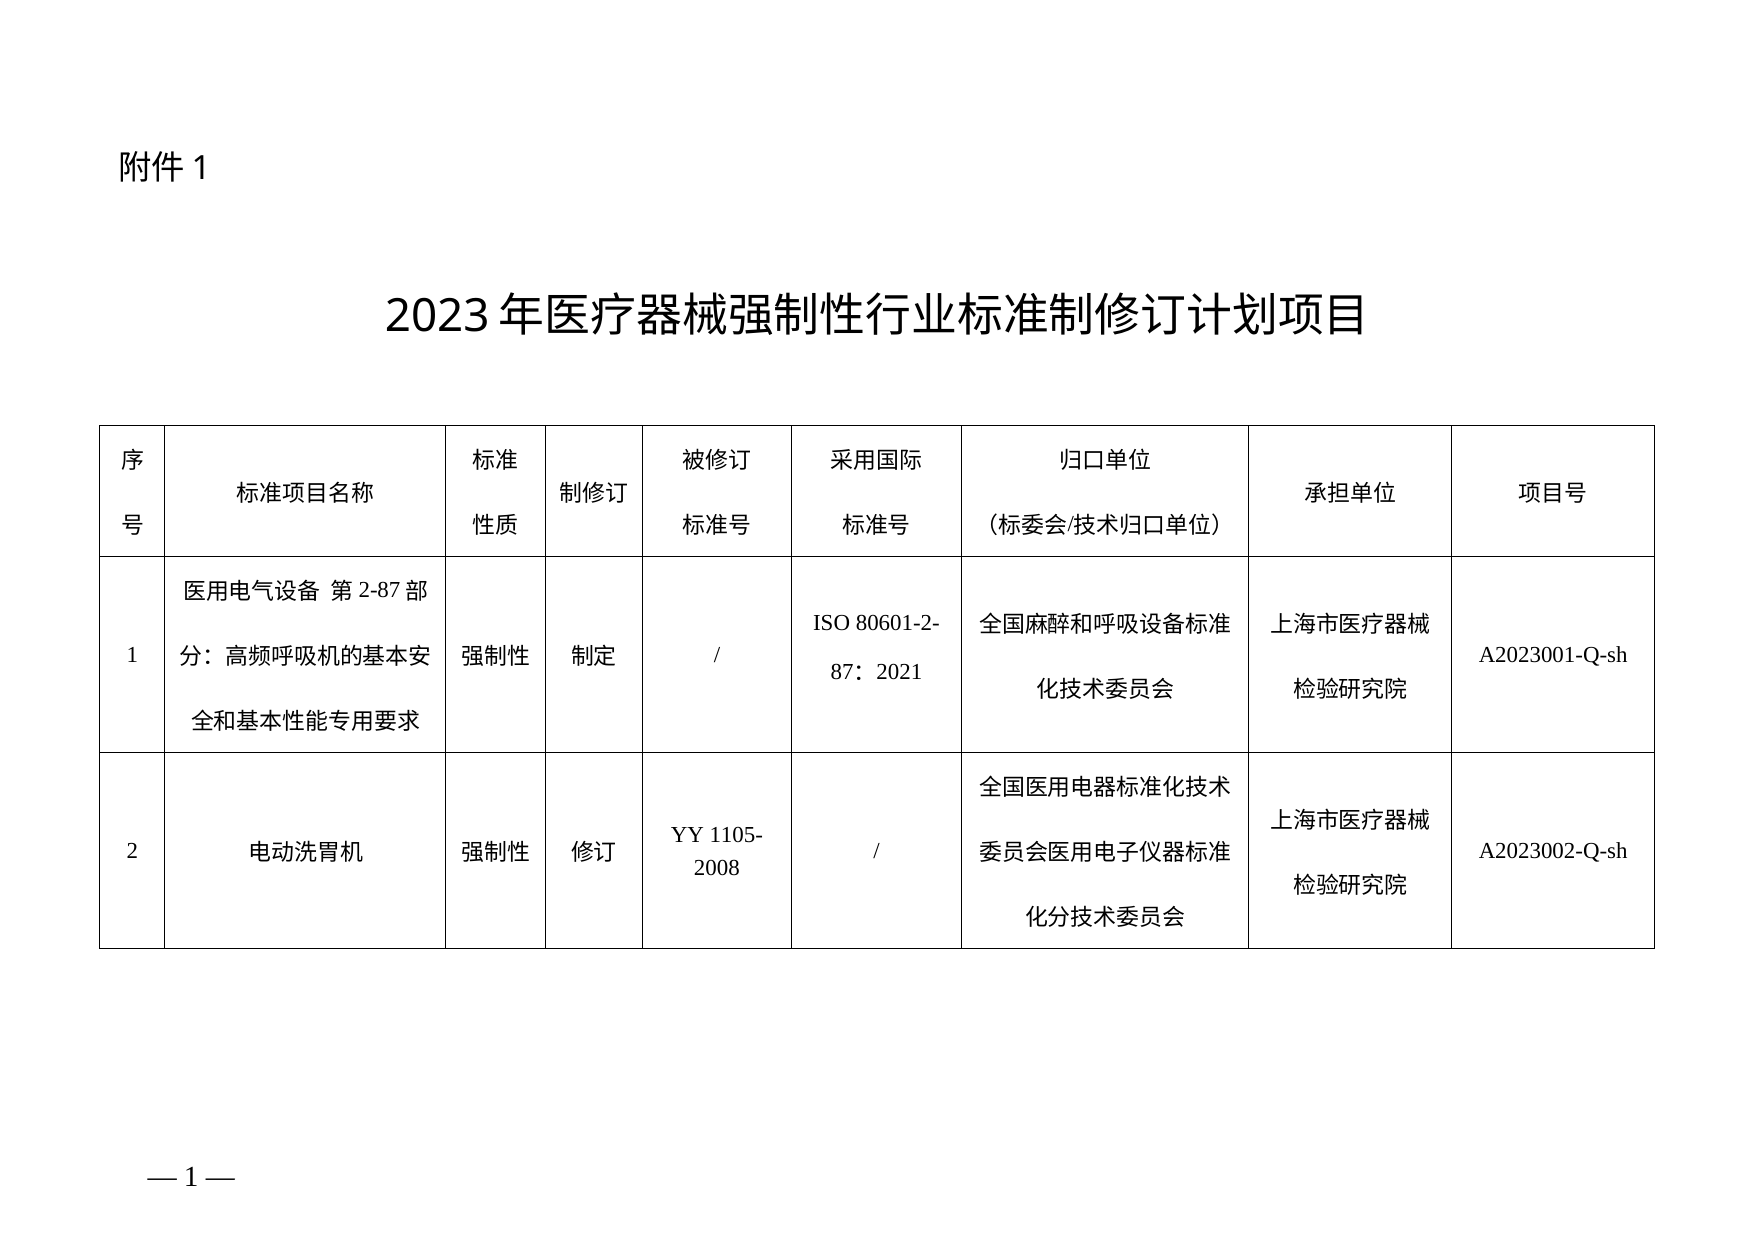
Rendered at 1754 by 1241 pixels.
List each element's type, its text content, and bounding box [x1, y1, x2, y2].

table_cell 1 [100, 557, 164, 752]
text 2023年医疗器械强制性行业标准制修订计划项目 [118, 263, 1636, 360]
text 附件1 [118, 133, 1636, 198]
table_cell / [792, 753, 961, 948]
table_header 承担单位 [1249, 426, 1451, 556]
table_cell A2023001-Q-sh [1452, 557, 1654, 752]
table_header 归口单位 （标委会/技术归口单位） [962, 426, 1248, 556]
table_cell 全国麻醉和呼吸设备标准化技术委员会 [962, 557, 1248, 752]
table_header 被修订 标准号 [643, 426, 791, 556]
table_cell 修订 [546, 753, 642, 948]
table_cell 全国医用电器标准化技术委员会医用电子仪器标准化分技术委员会 [962, 753, 1248, 948]
table_cell 强制性 [446, 557, 545, 752]
table_cell 强制性 [446, 753, 545, 948]
table_cell / [643, 557, 791, 752]
table_cell 电动洗胃机 [165, 753, 445, 948]
table_header 采用国际 标准号 [792, 426, 961, 556]
table_cell 上海市医疗器械检验研究院 [1249, 557, 1451, 752]
table_header 标准项目名称 [165, 426, 445, 556]
table_cell YY 1105-2008 [643, 753, 791, 948]
table_cell 医用电气设备 第2-87部分：高频呼吸机的基本安全和基本性能专用要求 [165, 557, 445, 752]
table_cell 2 [100, 753, 164, 948]
table_header 标准 性质 [446, 426, 545, 556]
table_header 项目号 [1452, 426, 1654, 556]
table_cell 制定 [546, 557, 642, 752]
table_header 序号 [100, 426, 164, 556]
table_cell 上海市医疗器械检验研究院 [1249, 753, 1451, 948]
table_cell A2023002-Q-sh [1452, 753, 1654, 948]
table_header 制修订 [546, 426, 642, 556]
table_cell ISO 80601-2-87：2021 [792, 557, 961, 752]
